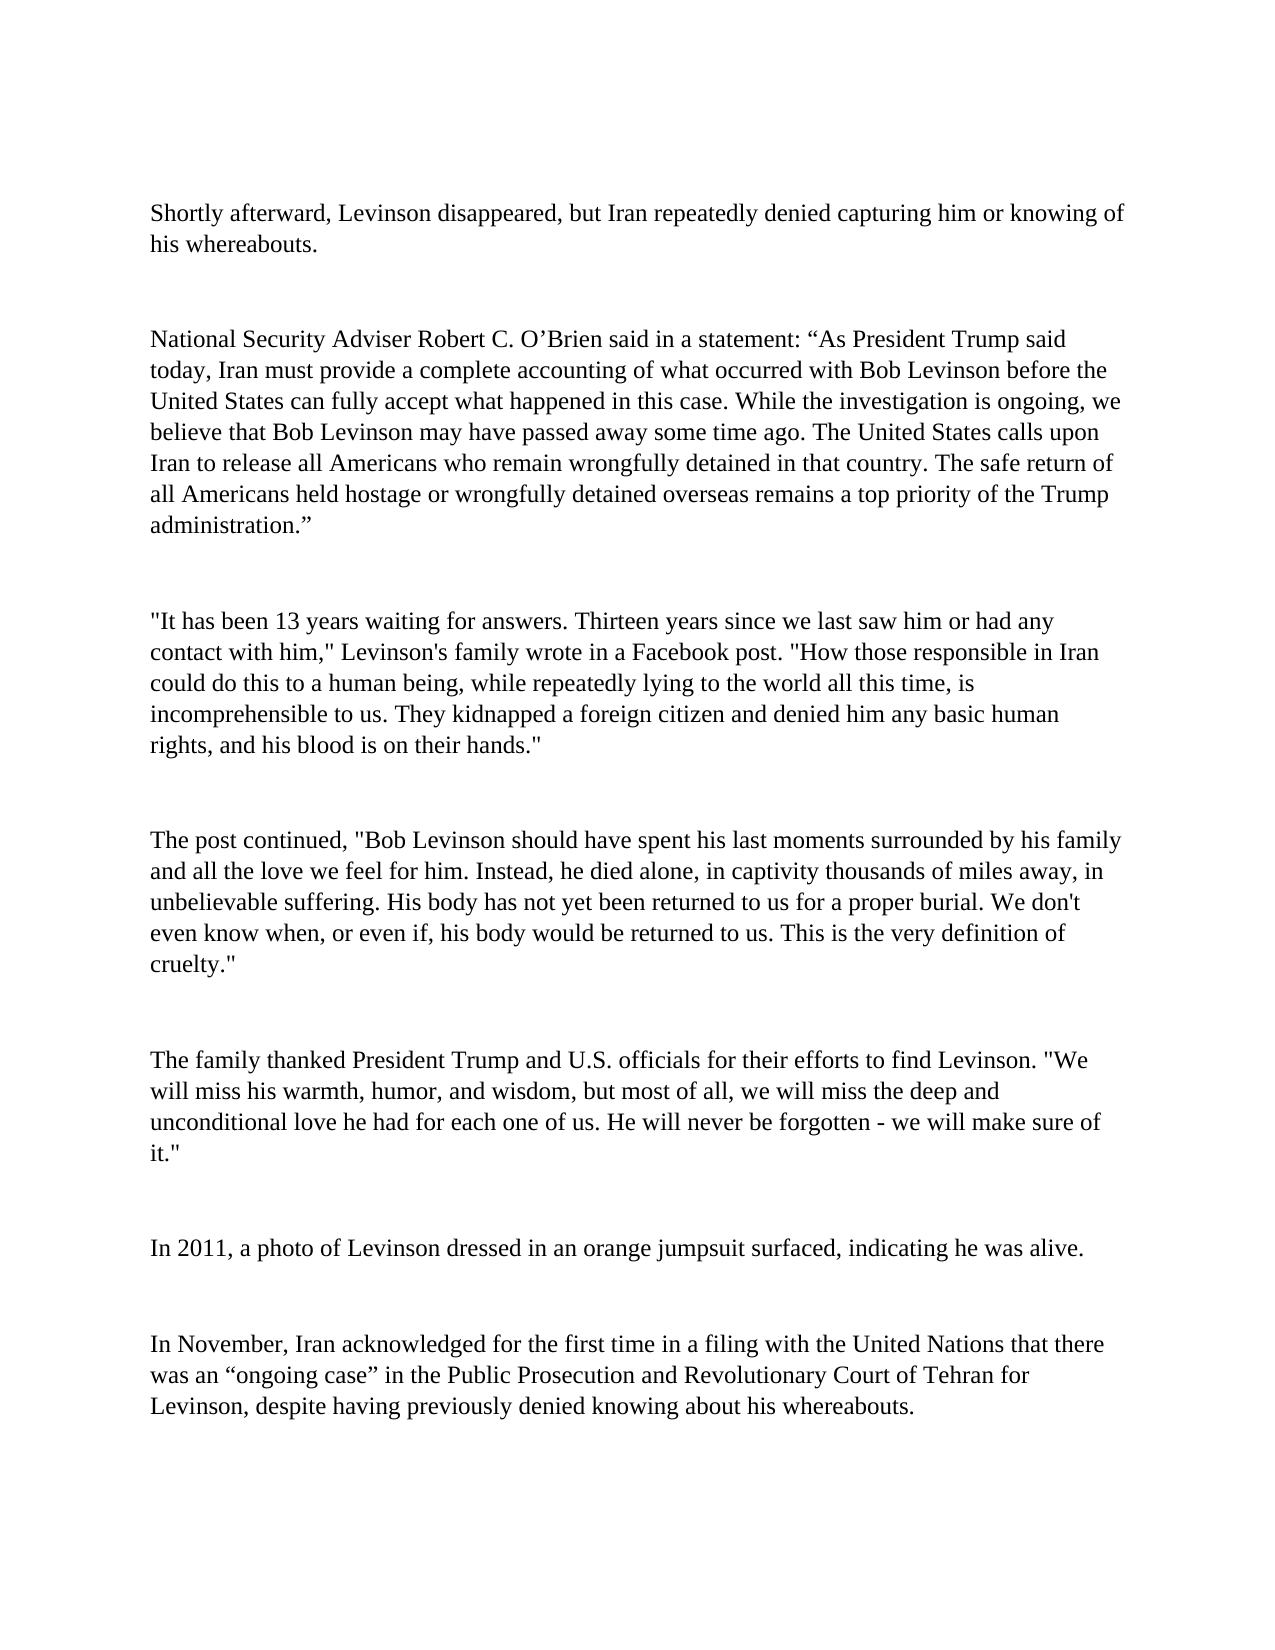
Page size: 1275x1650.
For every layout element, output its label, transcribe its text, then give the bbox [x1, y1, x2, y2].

text National Security Adviser Robert C. O’Brien said in a statement: “As President Trump said today, Iran must provide a complete accounting of what occurred with Bob Levinson before the United States can fully accept what happened in this case. While the investigation is ongoing, we believe that Bob Levinson may have passed away some time ago. The United States calls upon Iran to release all Americans who remain wrongfully detained in that country. The safe return of all Americans held hostage or wrongfully detained overseas remains a top priority of the Trump administration.” [150, 324, 1125, 539]
text The family thanked President Trump and U.S. officials for their efforts to find Levinson. "We will miss his warmth, humor, and wisdom, but most of all, we will miss the deep and unconditional love he had for each one of us. He will never be forgotten - we will make sure of it." [150, 1045, 1125, 1167]
text Shortly afterward, Levinson disappeared, but Iran repeatedly denied capturing him or knowing of his whereabouts. [150, 198, 1125, 257]
text "It has been 13 years waiting for answers. Thirteen years since we last saw him or had any contact with him," Levinson's family wrote in a Facebook post. "How those responsible in Iran could do this to a human being, while repeatedly lying to the world all this time, is incomprehensible to us. They kidnapped a foreign citizen and denied him any basic human rights, and his blood is on their hands." [150, 606, 1125, 759]
text In November, Iran acknowledged for the first time in a filing with the United Nations that there was an “ongoing case” in the Public Prosecution and Revolutionary Court of Tehran for Levinson, despite having previously denied knowing about his whereabouts. [150, 1329, 1125, 1420]
text The post continued, "Bob Levinson should have spent his last moments surrounded by his family and all the love we feel for him. Instead, he died alone, in captivity thousands of miles away, in unbelievable suffering. His body has not yet been returned to us for a proper burial. We don't even know when, or even if, his body would be returned to us. This is the very definition of cruelty." [150, 825, 1125, 978]
text In 2011, a photo of Levinson dressed in an orange jumpsuit surfaced, indicating he was alive. [150, 1233, 1125, 1262]
